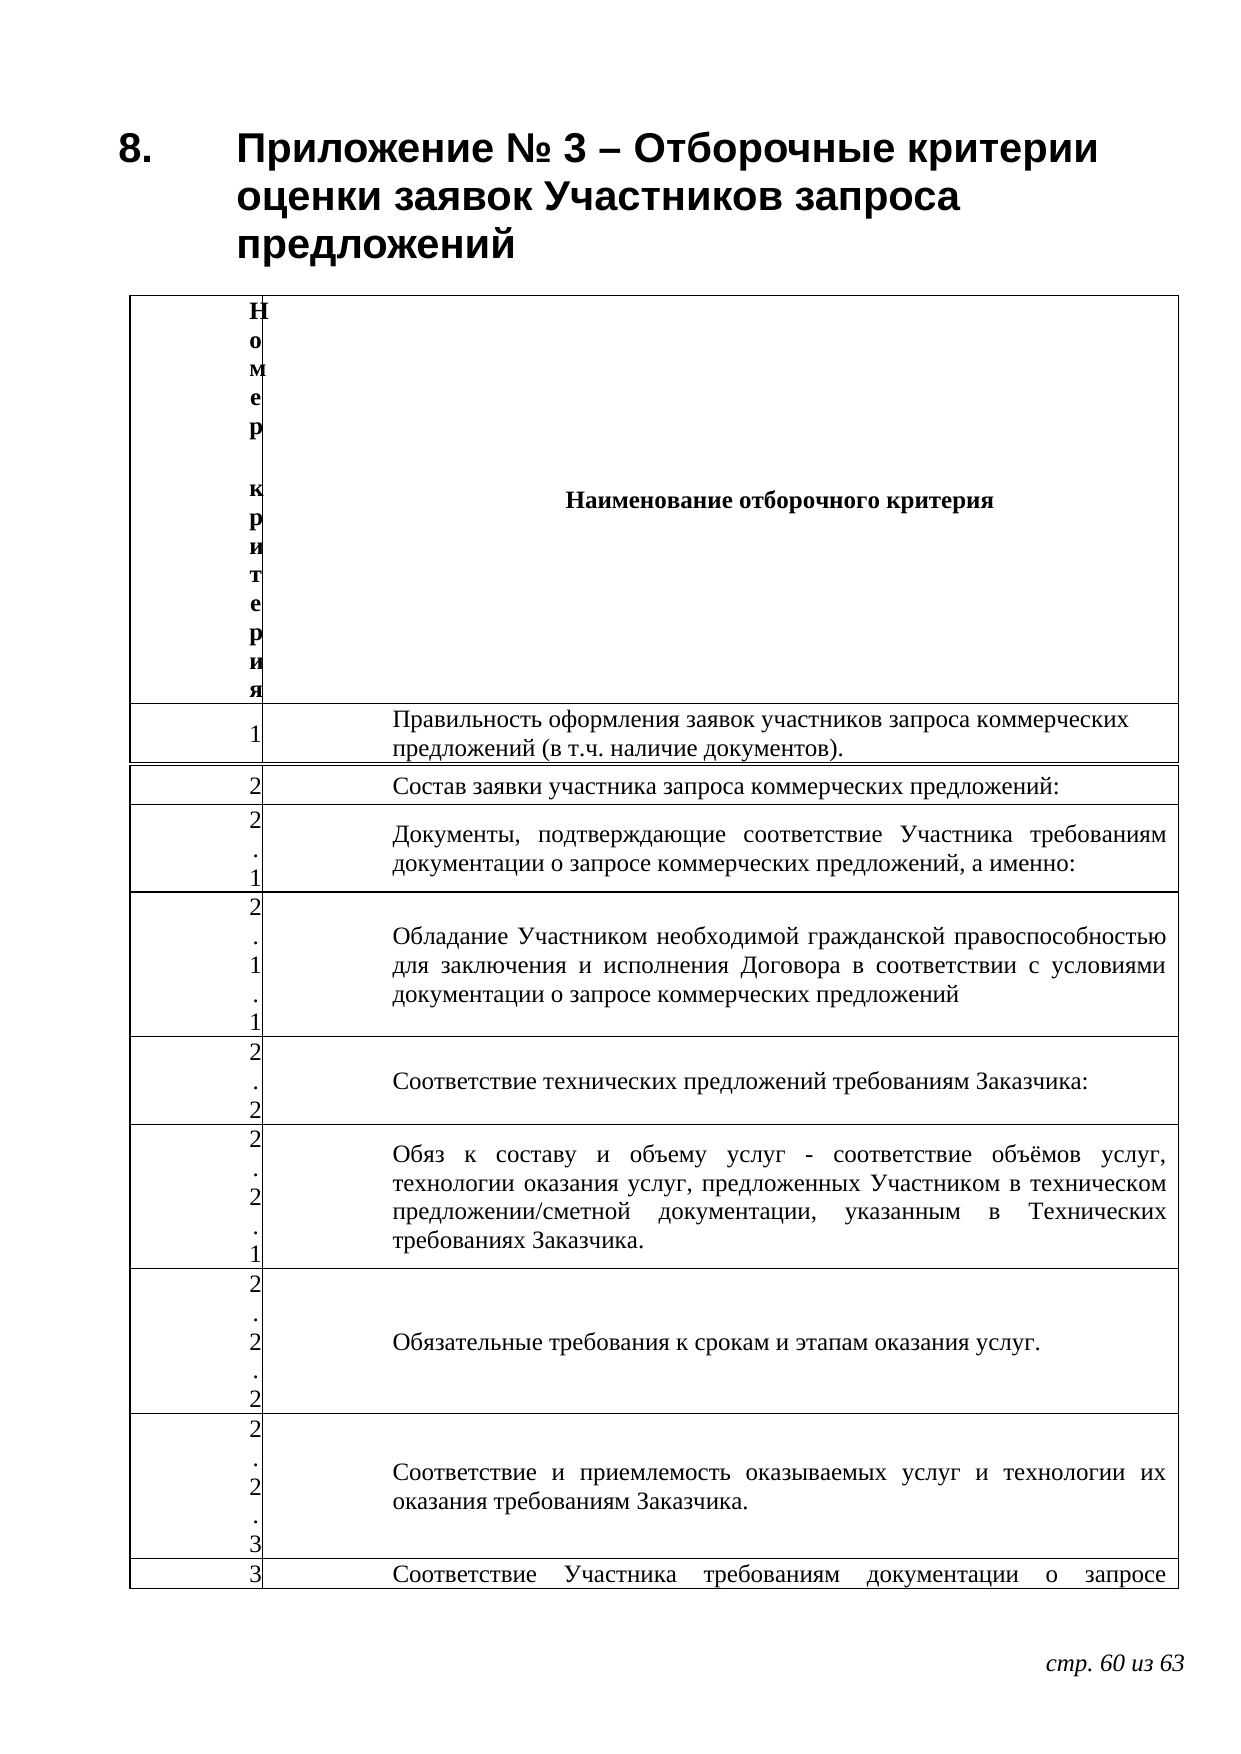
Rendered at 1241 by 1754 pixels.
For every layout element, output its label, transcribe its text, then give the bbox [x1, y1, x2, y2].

table_cell Обяз к составу и объему услуг - соответствие объёмов услуг, технологии оказания услуг, предложенных Участником в техническом предложении/сметной документации, указанным в Технических требованиях Заказчика. [263, 1125, 1178, 1268]
table_cell 2.1 [131, 805, 262, 891]
table_cell Соответствие и приемлемость оказываемых услуг и технологии их оказания требованиям Заказчика. [263, 1414, 1178, 1558]
table_cell 2.1.1 [131, 893, 262, 1036]
table_cell 2.2 [131, 1037, 262, 1123]
table_header Состав заявки участника запроса коммерческих предложений: [263, 766, 1178, 804]
table_header Номер критерия [131, 296, 262, 703]
table_cell Обладание Участником необходимой гражданской правоспособностью для заключения и исполнения Договора в соответствии с условиями документации о запросе коммерческих предложений [263, 893, 1178, 1036]
table_header Наименование отборочного критерия [263, 296, 1178, 703]
table_header 2 [131, 766, 262, 804]
subtitle Приложение № 3 – Отборочные критерии оценки заявок Участников запроса предложений [118, 124, 1181, 268]
table_cell Документы, подтверждающие соответствие Участника требованиям документации о запросе коммерческих предложений, а именно: [263, 805, 1178, 891]
table_cell 3 [131, 1559, 262, 1588]
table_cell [263, 1559, 1178, 1588]
table_cell 2.2.2 [131, 1269, 262, 1413]
table_cell 1 [131, 704, 262, 762]
table_cell Обязательные требования к срокам и этапам оказания услуг. [263, 1269, 1178, 1413]
table_cell 2.2.3 [131, 1414, 262, 1558]
table_cell 2.2.1 [131, 1125, 262, 1268]
table_cell Правильность оформления заявок участников запроса коммерческих предложений (в т.ч. наличие документов). [263, 704, 1178, 762]
table_cell Соответствие технических предложений требованиям Заказчика: [263, 1037, 1178, 1123]
